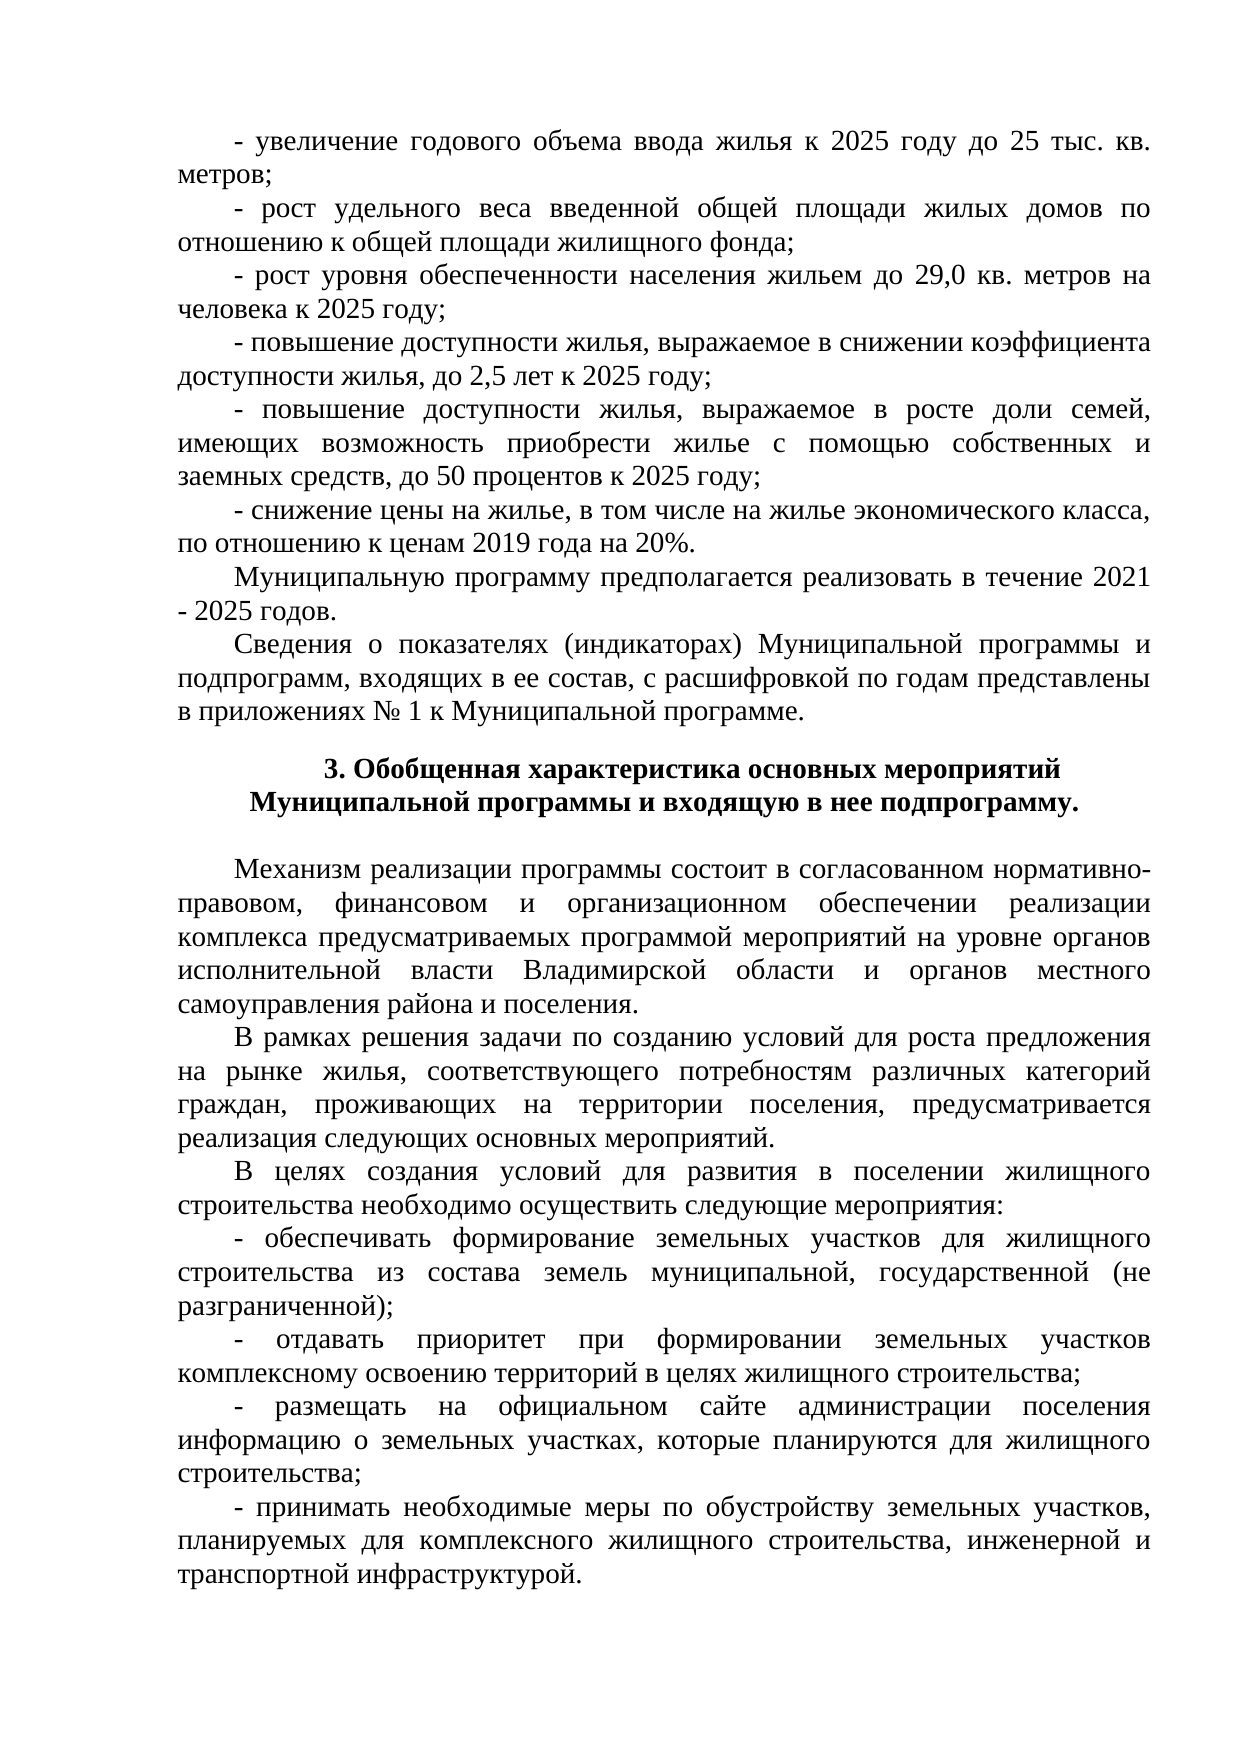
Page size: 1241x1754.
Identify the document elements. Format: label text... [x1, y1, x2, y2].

text - рост удельного веса введенной общей площади жилых домов по отношению к общей площади жилищного фонда; [177, 190, 1152, 257]
text 3. Обобщенная характеристика основных мероприятий Муниципальной программы и входящую в нее подпрограмму. [177, 751, 1152, 818]
text - повышение доступности жилья, выражаемое в снижении коэффициента доступности жилья, до 2,5 лет к 2025 году; [177, 324, 1152, 391]
text Сведения о показателях (индикаторах) Муниципальной программы и подпрограмм, входящих в ее состав, с расшифровкой по годам представлены в приложениях № 1 к Муниципальной программе. [177, 626, 1152, 727]
text - обеспечивать формирование земельных участков для жилищного строительства из состава земель муниципальной, государственной (не разграниченной); [177, 1221, 1152, 1321]
text Муниципальную программу предполагается реализовать в течение 2021 - 2025 годов. [177, 559, 1152, 626]
text - повышение доступности жилья, выражаемое в росте доли семей, имеющих возможность приобрести жилье с помощью собственных и заемных средств, до 50 процентов к 2025 году; [177, 391, 1152, 492]
text - снижение цены на жилье, в том числе на жилье экономического класса, по отношению к ценам 2019 года на 20%. [177, 492, 1152, 559]
text В рамках решения задачи по созданию условий для роста предложения на рынке жилья, соответствующего потребностям различных категорий граждан, проживающих на территории поселения, предусматривается реализация следующих основных мероприятий. [177, 1019, 1152, 1153]
text - размещать на официальном сайте администрации поселения информацию о земельных участках, которые планируются для жилищного строительства; [177, 1388, 1152, 1489]
text В целях создания условий для развития в поселении жилищного строительства необходимо осуществить следующие мероприятия: [177, 1153, 1152, 1221]
text - рост уровня обеспеченности населения жильем до 29,0 кв. метров на человека к 2025 году; [177, 257, 1152, 324]
text - отдавать приоритет при формировании земельных участков комплексному освоению территорий в целях жилищного строительства; [177, 1321, 1152, 1388]
text Механизм реализации программы состоит в согласованном нормативно-правовом, финансовом и организационном обеспечении реализации комплекса предусматриваемых программой мероприятий на уровне органов исполнительной власти Владимирской области и органов местного самоуправления района и поселения. [177, 852, 1152, 1019]
text - принимать необходимые меры по обустройству земельных участков, планируемых для комплексного жилищного строительства, инженерной и транспортной инфраструктурой. [177, 1489, 1152, 1589]
text - увеличение годового объема ввода жилья к 2025 году до 25 тыс. кв. метров; [177, 123, 1152, 190]
